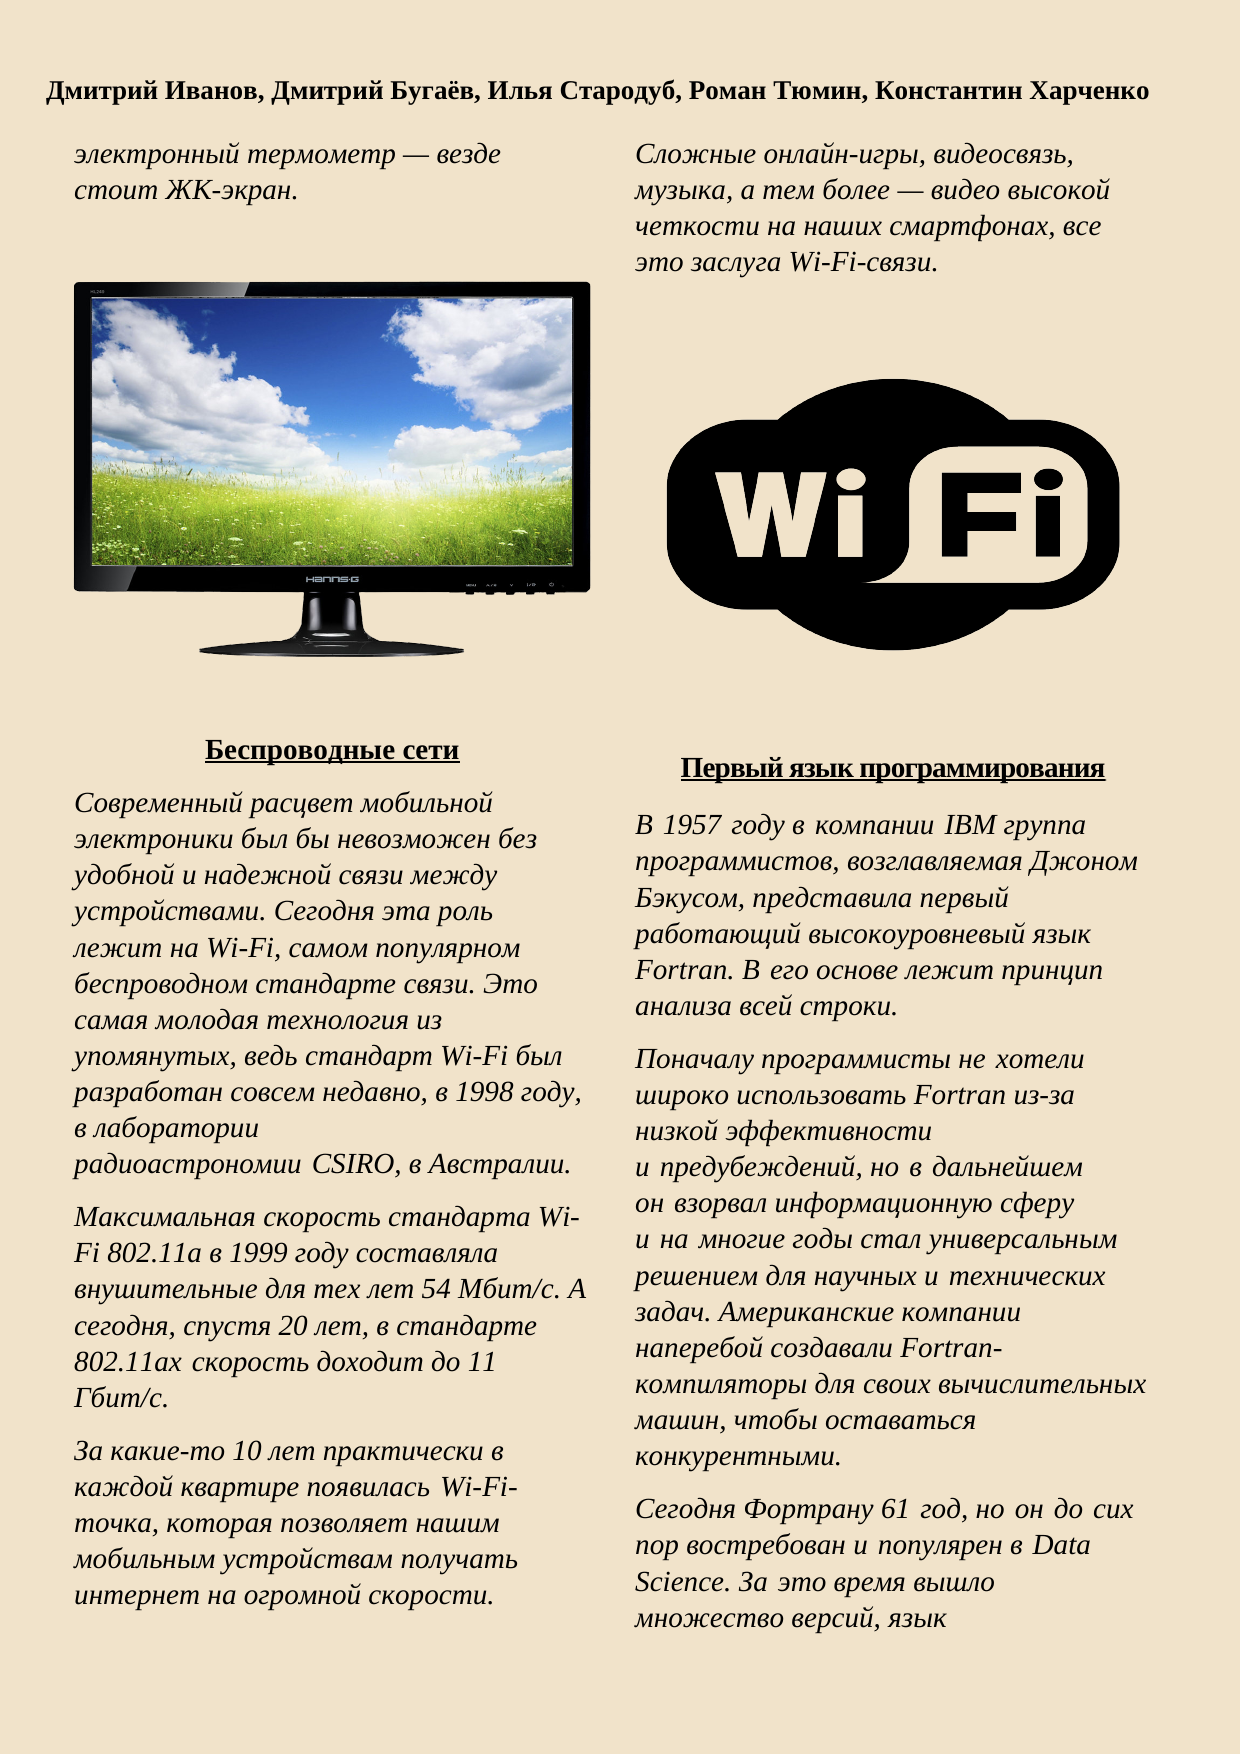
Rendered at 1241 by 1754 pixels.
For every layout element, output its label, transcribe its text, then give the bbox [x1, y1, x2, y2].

text Максимальная скорость стандарта Wi-Fi 802.11a в 1999 году составляла внушительные для тех лет 54 Мбит/с. А сегодня, спустя 20 лет, в стандарте 802.11ax скорость доходит до 11 Гбит/с. [74, 1199, 591, 1414]
picture [73, 225, 591, 714]
text За какие-то 10 лет практически в каждой квартире появилась Wi-Fi-точка, которая позволяет нашим мобильным устройствам получать интернет на огромной скорости. Сложные онлайн-игры, видеосвязь, музыка, а тем более — видео высокой четкости на наших смартфонах, все это заслуга Wi-Fi-связи. [635, 136, 1152, 278]
text Современный расцвет мобильной электроники был бы невозможен без удобной и надежной связи между устройствами. Сегодня эта роль лежит на Wi-Fi, самом популярном беспроводном стандарте связи. Это самая молодая технология из упомянутых, ведь стандарт Wi-Fi был разработан совсем недавно, в 1998 году, в лаборатории радиоастрономии CSIRO, в Австралии. [74, 785, 591, 1180]
text В 1957 году в компании IBM группа программистов, возглавляемая Джоном Бэкусом, представила первый работающий высокоуровневый язык Fortran. В его основе лежит принцип анализа всей строки. [635, 807, 1152, 1022]
picture [635, 297, 1152, 732]
text Поначалу программисты не хотели широко использовать Fortran из-за низкой эффективности и предубеждений, но в дальнейшем он взорвал информационную сферу и на многие годы стал универсальным решением для научных и технических задач. Американские компании наперебой создавали Fortran-компиляторы для своих вычислительных машин, чтобы оставаться конкурентными. [635, 1041, 1152, 1472]
text Беспроводные сети [74, 732, 591, 766]
text Первый язык программирования [635, 750, 1152, 784]
text За какие-то 10 лет практически в каждой квартире появилась Wi-Fi-точка, которая позволяет нашим мобильным устройствам получать интернет на огромной скорости. Сложные онлайн-игры, видеосвязь, музыка, а тем более — видео высокой четкости на наших смартфонах, все это заслуга Wi-Fi-связи. [74, 1433, 591, 1611]
